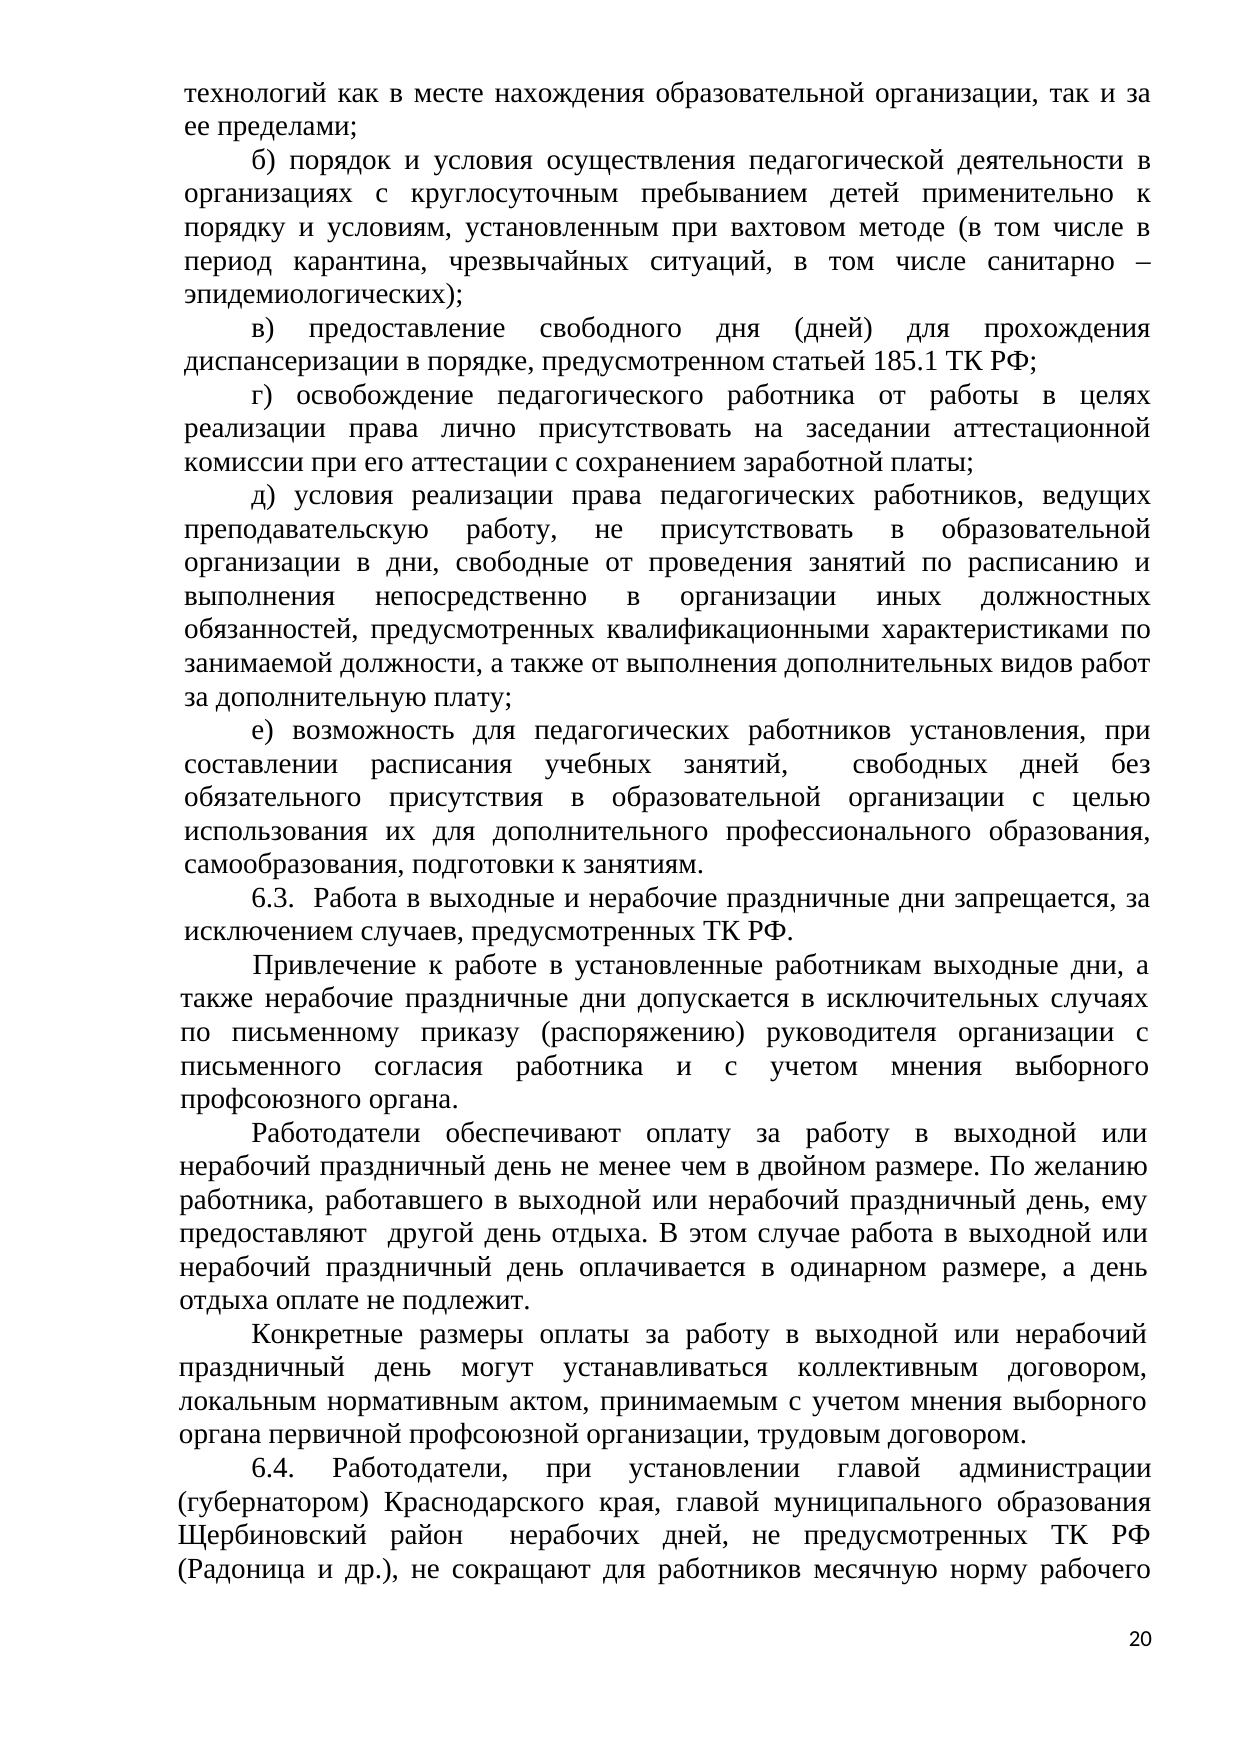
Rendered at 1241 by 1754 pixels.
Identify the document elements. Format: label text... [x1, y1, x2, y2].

text Работодатели обеспечивают оплату за работу в выходной или нерабочий праздничный день не менее чем в двойном размере. По желанию работника, работавшего в выходной или нерабочий праздничный день, ему предоставляют другой день отдыха. В этом случае работа в выходной или нерабочий праздничный день оплачивается в одинарном размере, а день отдыха оплате не подлежит. [179, 1115, 1148, 1316]
text 6.3. Работа в выходные и нерабочие праздничные дни запрещается, за исключением случаев, предусмотренных ТК РФ. [184, 880, 1152, 947]
text г) освобождение педагогического работника от работы в целях реализации права лично присутствовать на заседании аттестационной комиссии при его аттестации с сохранением заработной платы; [184, 377, 1152, 477]
text д) условия реализации права педагогических работников, ведущих преподавательскую работу, не присутствовать в образовательной организации в дни, свободные от проведения занятий по расписанию и выполнения непосредственно в организации иных должностных обязанностей, предусмотренных квалификационными характеристиками по занимаемой должности, а также от выполнения дополнительных видов работ за дополнительную плату; [184, 477, 1152, 712]
text б) порядок и условия осуществления педагогической деятельности в организациях с круглосуточным пребыванием детей применительно к порядку и условиям, установленным при вахтовом методе (в том числе в период карантина, чрезвычайных ситуаций, в том числе санитарно – эпидемиологических); [184, 142, 1152, 310]
text Конкретные размеры оплаты за работу в выходной или нерабочий праздничный день могут устанавливаться коллективным договором, локальным нормативным актом, принимаемым с учетом мнения выборного органа первичной профсоюзной организации, трудовым договором. [179, 1316, 1148, 1450]
text Привлечение к работе в установленные работникам выходные дни, а также нерабочие праздничные дни допускается в исключительных случаях по письменному приказу (распоряжению) руководителя организации с письменного согласия работника и с учетом мнения выборного профсоюзного органа. [180, 947, 1150, 1115]
text в) предоставление свободного дня (дней) для прохождения диспансеризации в порядке, предусмотренном статьей 185.1 ТК РФ; [184, 310, 1152, 377]
text е) возможность для педагогических работников установления, при составлении расписания учебных занятий, свободных дней без обязательного присутствия в образовательной организации с целью использования их для дополнительного профессионального образования, самообразования, подготовки к занятиям. [184, 712, 1152, 880]
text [177, 1450, 1152, 1584]
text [184, 75, 1152, 142]
